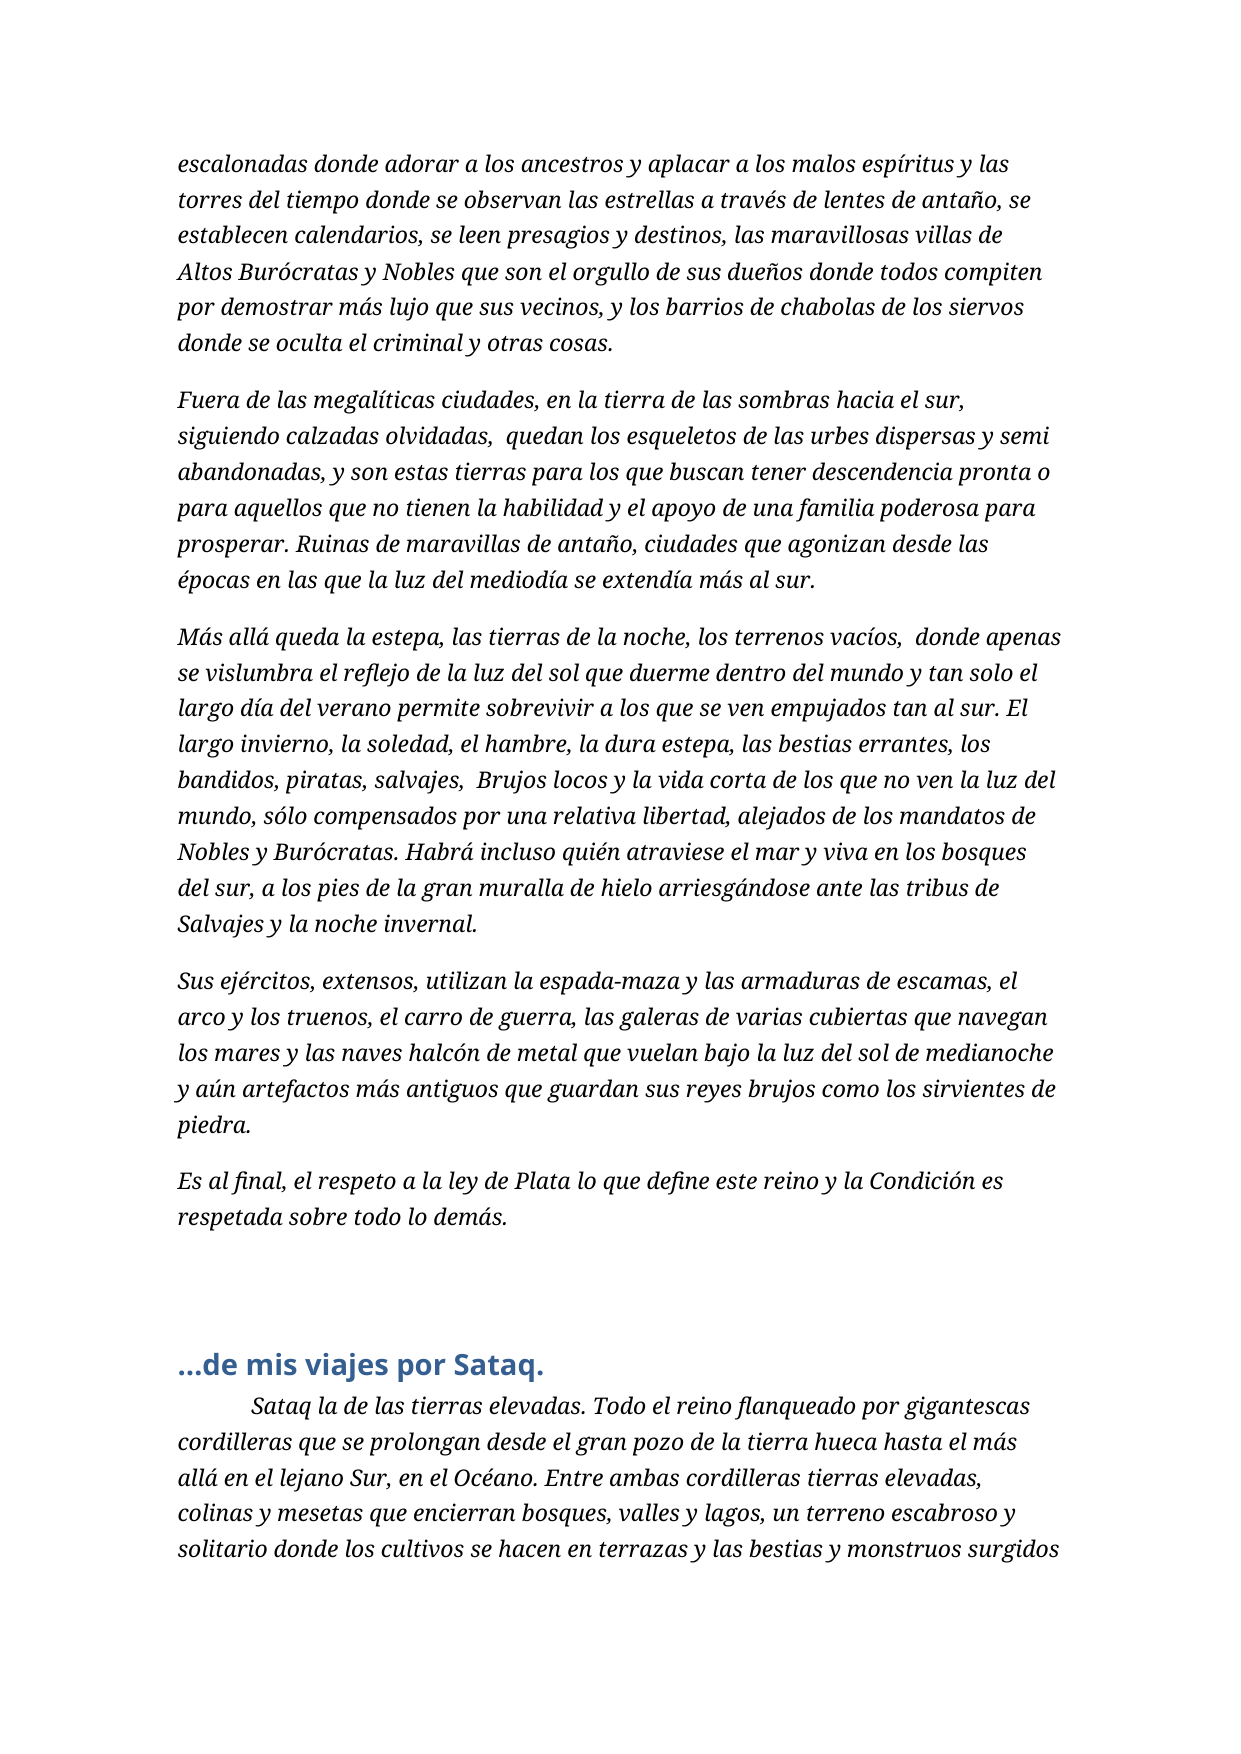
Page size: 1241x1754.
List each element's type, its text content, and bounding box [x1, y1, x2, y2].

subtitle …de mis viajes por Sataq. [177, 1344, 1063, 1384]
text Más allá queda la estepa, las tierras de la noche, los terrenos vacíos, donde apenas se vislumbra el reflejo de la luz del sol que duerme dentro del mundo y tan solo el largo día del verano permite sobrevivir a los que se ven empujados tan al sur. El largo invierno, la soledad, el hambre, la dura estepa, las bestias errantes, los bandidos, piratas, salvajes, Brujos locos y la vida corta de los que no ven la luz del mundo, sólo compensados por una relativa libertad, alejados de los mandatos de Nobles y Burócratas. Habrá incluso quién atraviese el mar y viva en los bosques del sur, a los pies de la gran muralla de hielo arriesgándose ante las tribus de Salvajes y la noche invernal. [177, 621, 1063, 939]
text Fuera de las megalíticas ciudades, en la tierra de las sombras hacia el sur, siguiendo calzadas olvidadas, quedan los esqueletos de las urbes dispersas y semi abandonadas, y son estas tierras para los que buscan tener descendencia pronta o para aquellos que no tienen la habilidad y el apoyo de una familia poderosa para prosperar. Ruinas de maravillas de antaño, ciudades que agonizan desde las épocas en las que la luz del mediodía se extendía más al sur. [177, 384, 1063, 595]
text Es al final, el respeto a la ley de Plata lo que define este reino y la Condición es respetada sobre todo lo demás. [177, 1165, 1063, 1232]
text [177, 148, 1063, 358]
text Sus ejércitos, extensos, utilizan la espada-maza y las armaduras de escamas, el arco y los truenos, el carro de guerra, las galeras de varias cubiertas que navegan los mares y las naves halcón de metal que vuelan bajo la luz del sol de medianoche y aún artefactos más antiguos que guardan sus reyes brujos como los sirvientes de piedra. [177, 965, 1063, 1140]
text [177, 1389, 1063, 1564]
